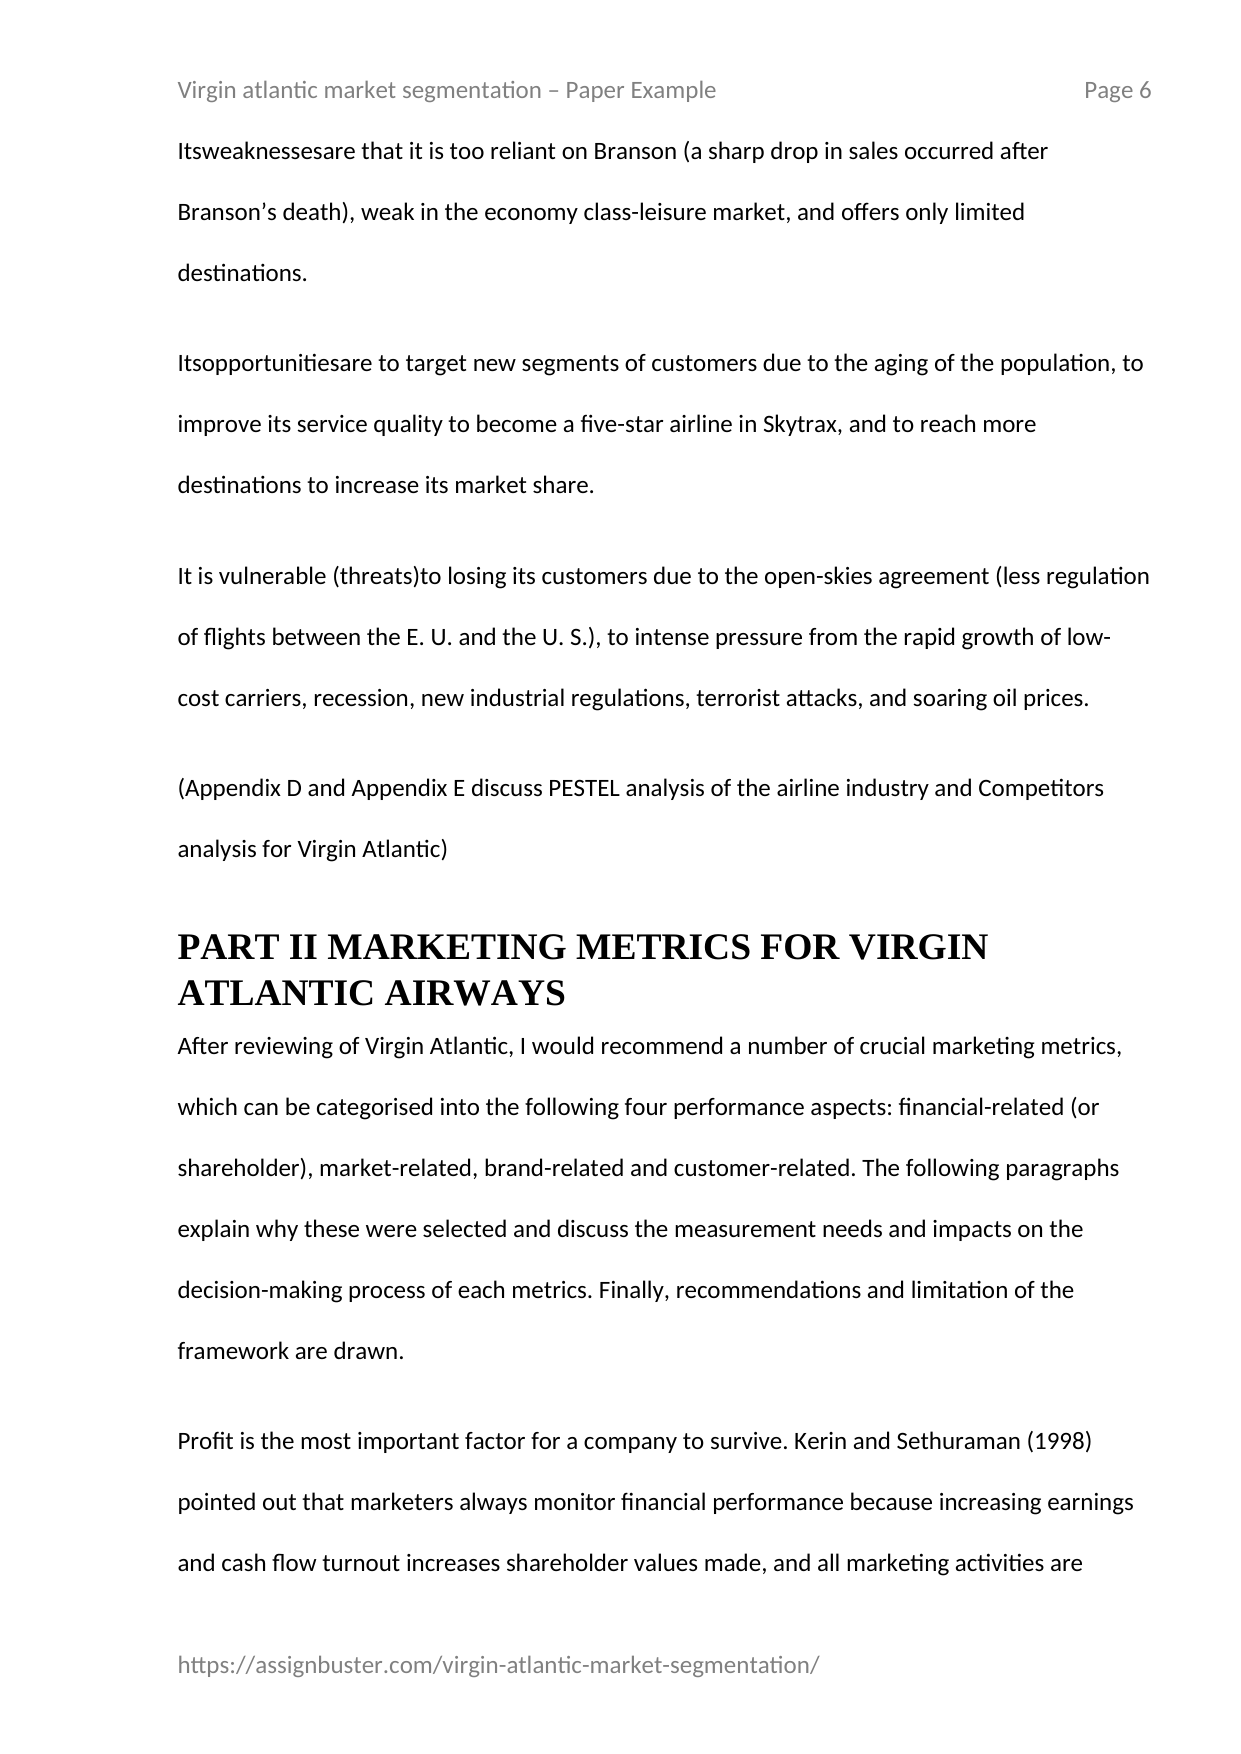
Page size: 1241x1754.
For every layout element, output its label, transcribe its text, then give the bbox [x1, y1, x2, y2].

text It is vulnerable (threats)to losing its customers due to the open-skies agreement (less regulation of flights between the E. U. and the U. S.), to intense pressure from the rapid growth of low-cost carriers, recession, new industrial regulations, terrorist attacks, and soaring oil prices. [177, 560, 1152, 713]
text After reviewing of Virgin Atlantic, I would recommend a number of crucial marketing metrics, which can be categorised into the following four performance aspects: financial-related (or shareholder), market-related, brand-related and customer-related. The following paragraphs explain why these were selected and discuss the measurement needs and impacts on the decision-making process of each metrics. Finally, recommendations and limitation of the framework are drawn. [177, 1030, 1152, 1366]
text (Appendix D and Appendix E discuss PESTEL analysis of the airline industry and Competitors analysis for Virgin Atlantic) [177, 773, 1152, 864]
text Itsopportunitiesare to target new segments of customers due to the aging of the population, to improve its service quality to become a five-star airline in Skytrax, and to reach more destinations to increase its market share. [177, 347, 1152, 500]
subtitle PART II MARKETING METRICS FOR VIRGIN ATLANTIC AIRWAYS [177, 924, 1152, 1014]
text Itsweaknessesare that it is too reliant on Branson (a sharp drop in sales occurred after Branson’s death), weak in the economy class-leisure market, and offers only limited destinations. [177, 135, 1152, 287]
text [177, 1426, 1152, 1578]
